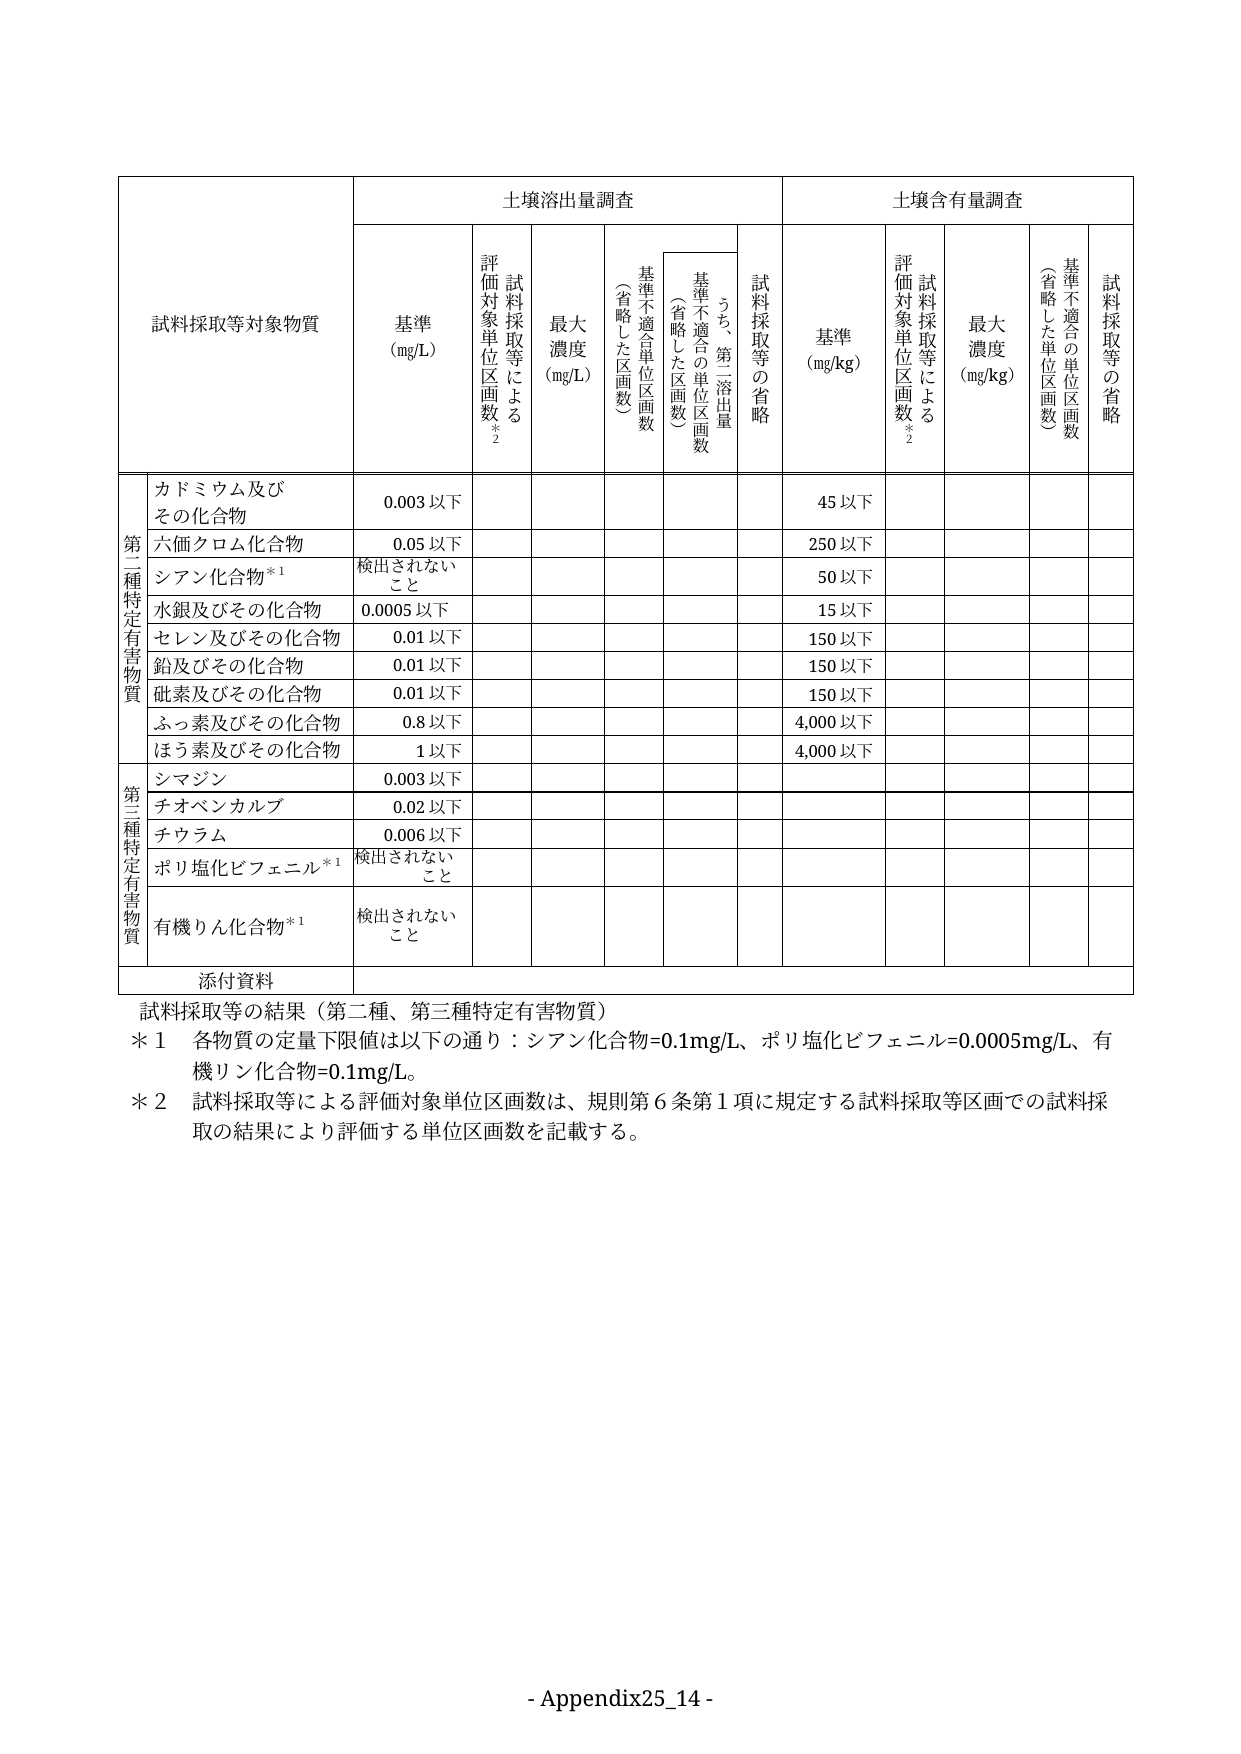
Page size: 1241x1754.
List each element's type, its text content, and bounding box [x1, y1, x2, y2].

table_cell [945, 764, 1029, 791]
table_cell [738, 652, 782, 679]
table_cell [945, 558, 1029, 595]
table_cell [1030, 793, 1088, 819]
table_cell 0.01以下 [354, 680, 472, 707]
table_header 土壌溶出量調査 [354, 177, 782, 223]
table_cell [473, 887, 531, 966]
table_cell [1030, 530, 1088, 557]
table_cell [473, 530, 531, 557]
table_cell [532, 708, 604, 735]
table_cell 六価クロム化合物 [148, 530, 353, 557]
table_cell [605, 624, 663, 651]
table_cell [605, 708, 663, 735]
table_cell [886, 475, 944, 529]
table_cell 試料採取等の省略 [738, 225, 782, 472]
table_cell [1030, 764, 1088, 791]
table_cell [738, 820, 782, 847]
table_cell 添付資料 [119, 967, 353, 994]
table_cell [532, 596, 604, 623]
table_cell [1030, 736, 1088, 763]
table_cell [945, 624, 1029, 651]
table_cell チウラム [148, 820, 353, 847]
table_cell 検出されないこと [354, 558, 472, 595]
table_cell [945, 680, 1029, 707]
table_cell [886, 849, 944, 886]
table_cell [532, 475, 604, 529]
table_cell [1089, 475, 1133, 529]
table_cell [532, 849, 604, 886]
table_cell [532, 793, 604, 819]
table_cell [605, 530, 663, 557]
table_cell [664, 624, 737, 651]
table_header 土壌含有量調査 [783, 177, 1133, 223]
table_cell 0.01以下 [354, 652, 472, 679]
table_cell [738, 680, 782, 707]
table_cell [945, 652, 1029, 679]
table_cell [1030, 708, 1088, 735]
table_cell [1030, 820, 1088, 847]
table_cell 試料採取等による 評価対象単位区画数＊２ [473, 225, 531, 472]
table_cell 4,000以下 [783, 708, 885, 735]
table_cell 基準不適合の単位区画数 （省略した単位区画数） [1030, 225, 1088, 472]
table_cell [354, 967, 1133, 994]
table_cell [664, 596, 737, 623]
table_cell [605, 680, 663, 707]
table_cell 最大 濃度 （㎎/L） [532, 225, 604, 472]
table_cell [1089, 793, 1133, 819]
table_cell [664, 475, 737, 529]
table_cell 0.05以下 [354, 530, 472, 557]
table_cell [1089, 849, 1133, 886]
table_cell [738, 624, 782, 651]
table_cell [1030, 475, 1088, 529]
table_cell [1089, 736, 1133, 763]
table_cell [664, 680, 737, 707]
table_cell 150以下 [783, 624, 885, 651]
table_cell 検出されないこと [354, 887, 472, 966]
table_cell 砒素及びその化合物 [148, 680, 353, 707]
table_cell [664, 887, 737, 966]
table_cell [473, 793, 531, 819]
table_cell [664, 558, 737, 595]
table_cell 最大 濃度 （㎎/kg） [945, 225, 1029, 472]
table_cell 4,000以下 [783, 736, 885, 763]
table_cell 1以下 [354, 736, 472, 763]
table_cell [532, 820, 604, 847]
table_cell セレン及びその化合物 [148, 624, 353, 651]
table_cell [664, 225, 737, 252]
table_cell ふっ素及びその化合物 [148, 708, 353, 735]
table_cell [1089, 558, 1133, 595]
table_cell 試料採取等による 評価対象単位区画数＊２ [886, 225, 944, 472]
table_cell 0.8以下 [354, 708, 472, 735]
table_cell 基準 （㎎/L） [354, 225, 472, 472]
table_cell カドミウム及び その化合物 [148, 475, 353, 529]
table_cell [664, 849, 737, 886]
table_cell [664, 652, 737, 679]
table_cell [945, 849, 1029, 886]
table_cell [783, 793, 885, 819]
table_cell [664, 708, 737, 735]
table_cell 第二種特定有害物質 [119, 475, 147, 763]
text ＊１ 各物質の定量下限値は以下の通り：シアン化合物=0.1mg/L、ポリ塩化ビフェニル=0.0005mg/L、有機リン化合物=0.1mg/L。 [129, 1025, 1122, 1085]
table_cell チオベンカルブ [148, 793, 353, 819]
table_cell 検出されないこと [354, 849, 472, 886]
table_cell [1089, 820, 1133, 847]
table_cell [605, 764, 663, 791]
table_cell 250以下 [783, 530, 885, 557]
table_cell [886, 793, 944, 819]
table_cell [886, 596, 944, 623]
table_cell 鉛及びその化合物 [148, 652, 353, 679]
table_cell [473, 736, 531, 763]
table_cell [605, 793, 663, 819]
table_cell [1089, 764, 1133, 791]
table_cell 有機りん化合物＊１ [148, 887, 353, 966]
table_cell 150以下 [783, 680, 885, 707]
table_cell [783, 849, 885, 886]
table_cell [532, 736, 604, 763]
table_cell [473, 475, 531, 529]
table_cell [1089, 708, 1133, 735]
table_cell [605, 558, 663, 595]
table_cell [532, 652, 604, 679]
table_cell [1030, 558, 1088, 595]
table_cell [738, 558, 782, 595]
table_cell [945, 596, 1029, 623]
table_cell [605, 820, 663, 847]
table_cell 15以下 [783, 596, 885, 623]
table_cell 0.02以下 [354, 793, 472, 819]
table_cell [1089, 887, 1133, 966]
table_cell [886, 558, 944, 595]
table_cell [738, 708, 782, 735]
table_cell [473, 820, 531, 847]
table_cell [605, 652, 663, 679]
table_cell [473, 652, 531, 679]
table_cell [532, 887, 604, 966]
table_cell 150以下 [783, 652, 885, 679]
table_cell [738, 596, 782, 623]
table_cell [738, 849, 782, 886]
table_cell 第三種特定有害物質 [119, 764, 147, 966]
table_cell [473, 849, 531, 886]
table_cell [664, 820, 737, 847]
table_cell [473, 680, 531, 707]
table_cell [886, 764, 944, 791]
table_cell [886, 708, 944, 735]
table_cell [605, 887, 663, 966]
table_cell [1089, 624, 1133, 651]
table_cell シアン化合物＊１ [148, 558, 353, 595]
table_cell 0.006以下 [354, 820, 472, 847]
table_cell 基準不適合単位区画数 （省略した区画数） [605, 225, 664, 472]
table_cell [1089, 652, 1133, 679]
table_cell [886, 820, 944, 847]
table_cell [738, 793, 782, 819]
table_cell 50以下 [783, 558, 885, 595]
table_cell [1089, 530, 1133, 557]
table_cell ほう素及びその化合物 [148, 736, 353, 763]
table_cell [532, 558, 604, 595]
table_cell [532, 624, 604, 651]
table_cell [1030, 887, 1088, 966]
table_cell [473, 708, 531, 735]
table_cell 45以下 [783, 475, 885, 529]
table_cell [738, 736, 782, 763]
table_cell [783, 820, 885, 847]
table_cell 基準 （㎎/kg） [783, 225, 885, 472]
table_cell ポリ塩化ビフェニル＊１ [148, 849, 353, 886]
table_cell [738, 475, 782, 529]
table_cell 0.01以下 [354, 624, 472, 651]
table_cell [945, 708, 1029, 735]
table_cell [664, 736, 737, 763]
table_cell 0.003以下 [354, 764, 472, 791]
table_cell [473, 596, 531, 623]
table_cell [605, 736, 663, 763]
table_cell [664, 793, 737, 819]
table_cell [945, 736, 1029, 763]
table_cell [886, 887, 944, 966]
table_cell シマジン [148, 764, 353, 791]
table_cell [886, 736, 944, 763]
table_cell 0.003以下 [354, 475, 472, 529]
table_cell [605, 596, 663, 623]
table_cell [738, 530, 782, 557]
table_header 試料採取等対象物質 [119, 177, 353, 472]
table_cell [605, 849, 663, 886]
table_cell [945, 475, 1029, 529]
table_cell [605, 475, 663, 529]
table_cell [473, 558, 531, 595]
table_cell [1030, 596, 1088, 623]
table_cell [886, 530, 944, 557]
table_cell [1089, 680, 1133, 707]
table_cell [783, 764, 885, 791]
table_cell [532, 764, 604, 791]
table_cell [945, 793, 1029, 819]
table_cell [1089, 596, 1133, 623]
table_cell [886, 624, 944, 651]
table_cell [783, 887, 885, 966]
text ＊２ 試料採取等による評価対象単位区画数は、規則第６条第１項に規定する試料採取等区画での試料採取の結果により評価する単位区画数を記載する。 [129, 1085, 1122, 1145]
table_cell [664, 530, 737, 557]
table_cell [473, 624, 531, 651]
table_cell [473, 764, 531, 791]
table_cell [532, 680, 604, 707]
table_cell [886, 680, 944, 707]
table_cell [1030, 680, 1088, 707]
table_cell [1030, 624, 1088, 651]
table_cell [945, 530, 1029, 557]
table_cell [664, 764, 737, 791]
table_cell [945, 820, 1029, 847]
table_cell [945, 887, 1029, 966]
table_cell うち、第二溶出量 基準不適合の単位区画数 （省略した区画数） [664, 253, 737, 472]
table_cell [886, 652, 944, 679]
table_cell [1030, 652, 1088, 679]
text 試料採取等の結果（第二種、第三種特定有害物質） [118, 995, 1122, 1025]
table_cell [738, 887, 782, 966]
table_cell 0.0005以下 [354, 596, 472, 623]
table_cell [1030, 849, 1088, 886]
table_cell [738, 764, 782, 791]
table_cell 水銀及びその化合物 [148, 596, 353, 623]
table_cell 試料採取等の省略 [1089, 225, 1133, 472]
table_cell [532, 530, 604, 557]
